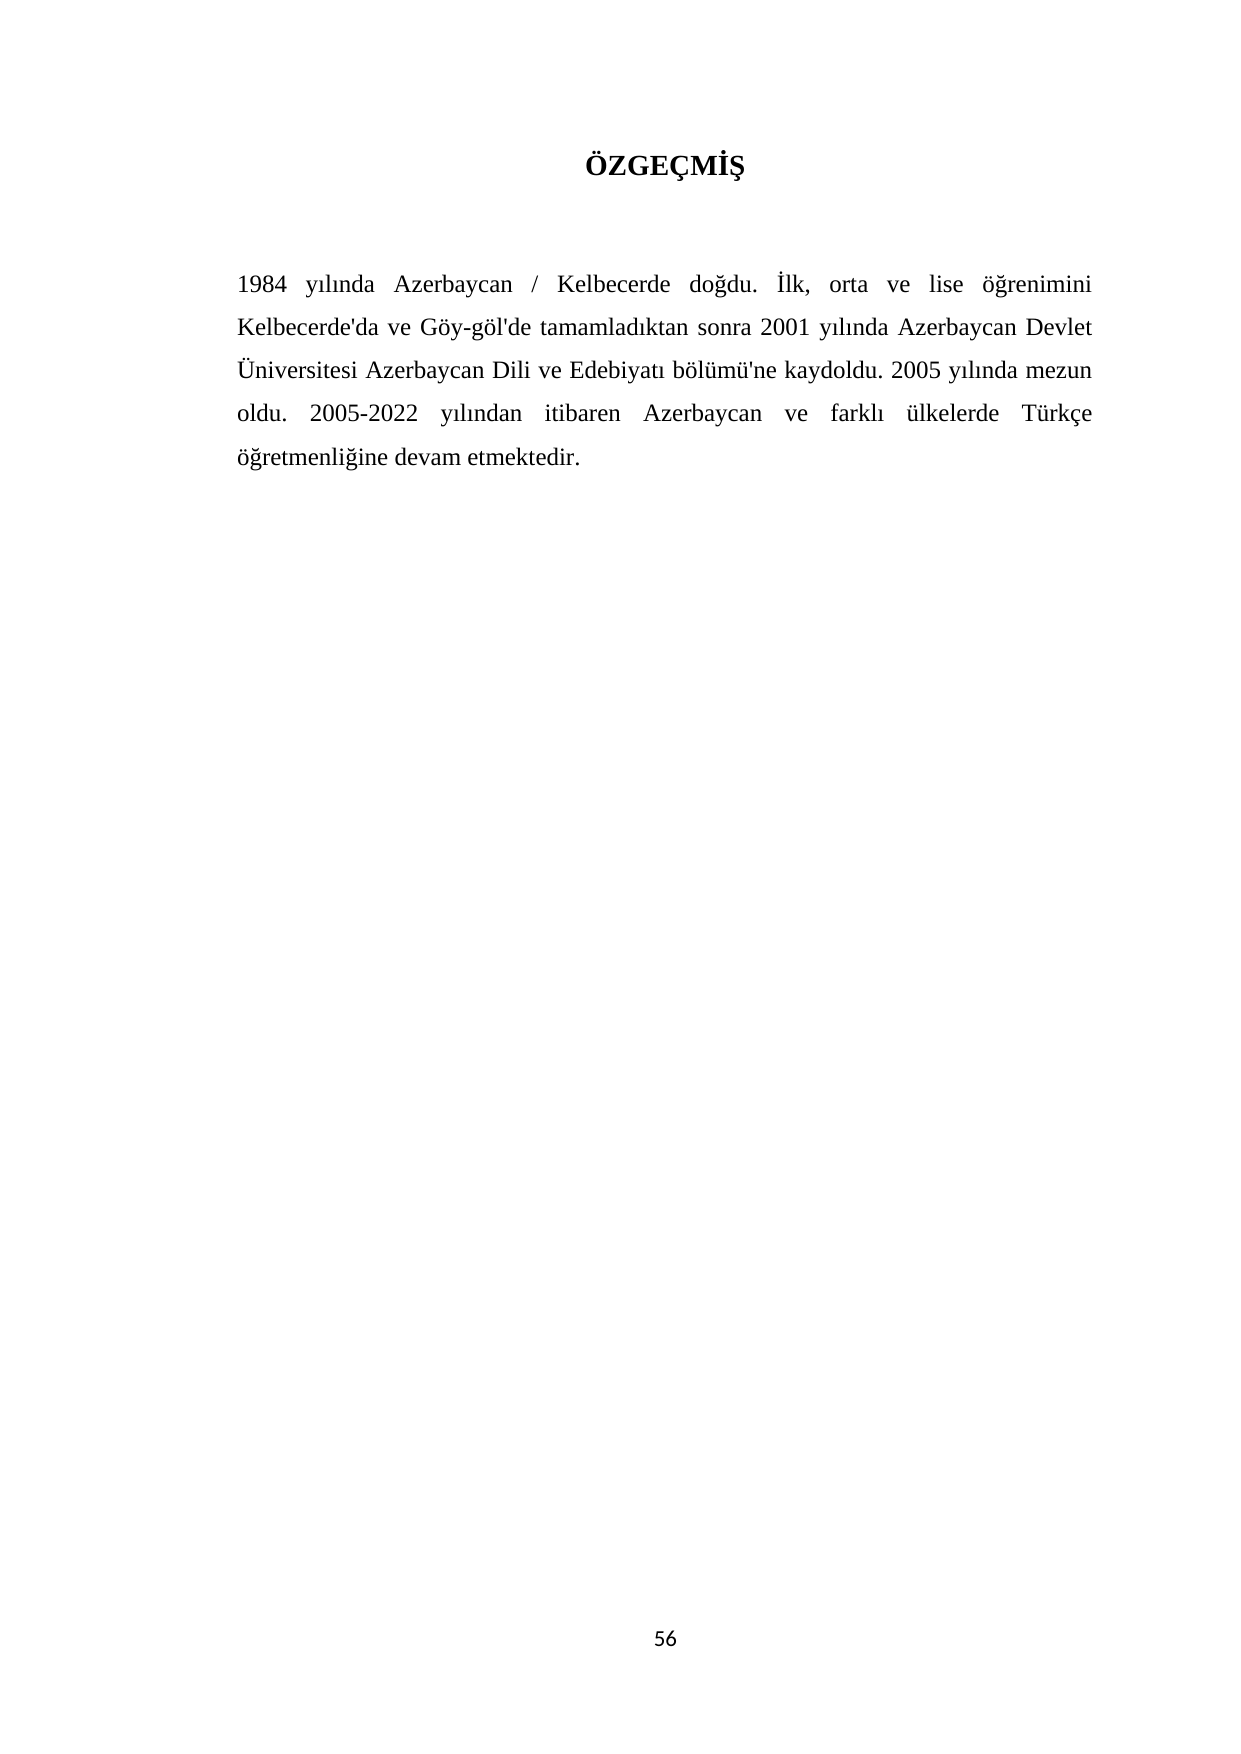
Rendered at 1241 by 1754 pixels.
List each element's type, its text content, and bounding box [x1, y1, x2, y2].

text 1984 yılında Azerbaycan / Kelbecerde doğdu. İlk, orta ve lise öğrenimini Kelbecerde'da ve Göy-göl'de tamamladıktan sonra 2001 yılında Azerbaycan Devlet Üniversitesi Azerbaycan Dili ve Edebiyatı bölümü'ne kaydoldu. 2005 yılında mezun oldu. 2005-2022 yılından itibaren Azerbaycan ve farklı ülkelerde Türkçe öğretmenliğine devam etmektedir. [237, 269, 1093, 470]
text ÖZGEÇMİŞ [237, 148, 1093, 181]
